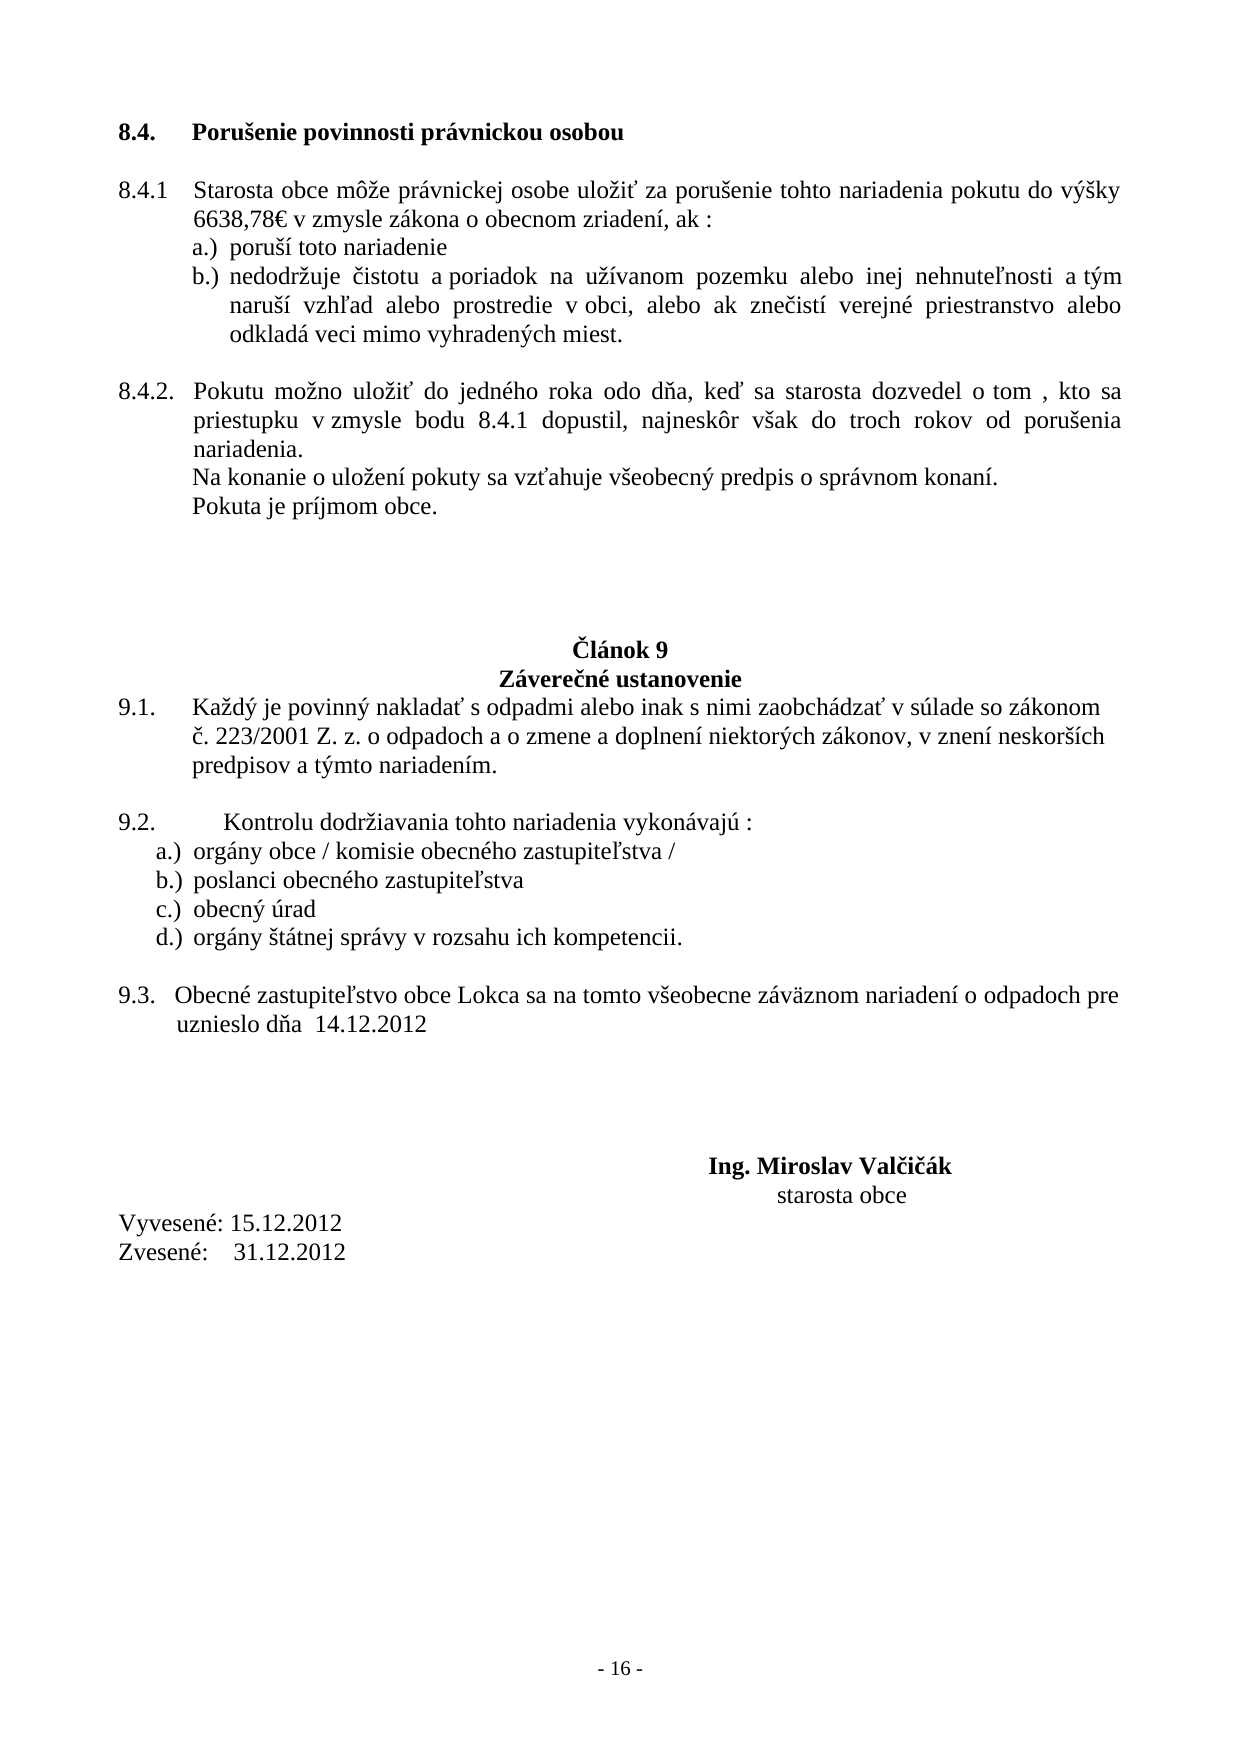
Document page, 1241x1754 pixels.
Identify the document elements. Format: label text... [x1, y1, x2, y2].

list poruší toto nariadenie [192, 232, 1122, 261]
list Pokutu možno uložiť do jedného roka odo dňa, keď sa starosta dozvedel o tom , kto sa priestupku v zmysle bodu 8.4.1 dopustil, najneskôr však do troch rokov od porušenia nariadenia. [118, 376, 1122, 462]
list Kontrolu dodržiavania tohto nariadenia vykonávajú : [118, 807, 1122, 836]
text 9.3. Obecné zastupiteľstvo obce Lokca sa na tomto všeobecne záväznom nariadení o odpadoch pre uznieslo dňa 14.12.2012 [118, 980, 1122, 1037]
text Článok 9 [118, 635, 1122, 664]
list orgány štátnej správy v rozsahu ich kompetencii. [156, 922, 1122, 951]
list Porušenie povinnosti právnickou osobou [118, 117, 1122, 146]
text Ing. Miroslav Valčičák [118, 1123, 1122, 1180]
text Pokuta je príjmom obce. [192, 491, 1122, 520]
text 9.1. Každý je povinný nakladať s odpadmi alebo inak s nimi zaobchádzať v súlade so zákonom č. 223/2001 Z. z. o odpadoch a o zmene a doplnení niektorých zákonov, v znení neskorších predpisov a týmto nariadením. [118, 692, 1122, 779]
text Záverečné ustanovenie [118, 664, 1122, 692]
text Na konanie o uložení pokuty sa vzťahuje všeobecný predpis o správnom konaní. [192, 462, 1122, 491]
text Vyvesené: 15.12.2012 [118, 1208, 1122, 1237]
list poslanci obecného zastupiteľstva [156, 865, 1122, 894]
text Zvesené: 31.12.2012 [118, 1237, 1122, 1266]
list nedodržuje čistotu a poriadok na užívanom pozemku alebo inej nehnuteľnosti a tým naruší vzhľad alebo prostredie v obci, alebo ak znečistí verejné priestranstvo alebo odkladá veci mimo vyhradených miest. [192, 261, 1122, 347]
list obecný úrad [156, 894, 1122, 922]
list orgány obce / komisie obecného zastupiteľstva / [156, 836, 1122, 865]
text starosta obce [634, 1180, 1122, 1208]
list Starosta obce môže právnickej osobe uložiť za porušenie tohto nariadenia pokutu do výšky 6638,78€ v zmysle zákona o obecnom zriadení, ak : [118, 175, 1122, 232]
